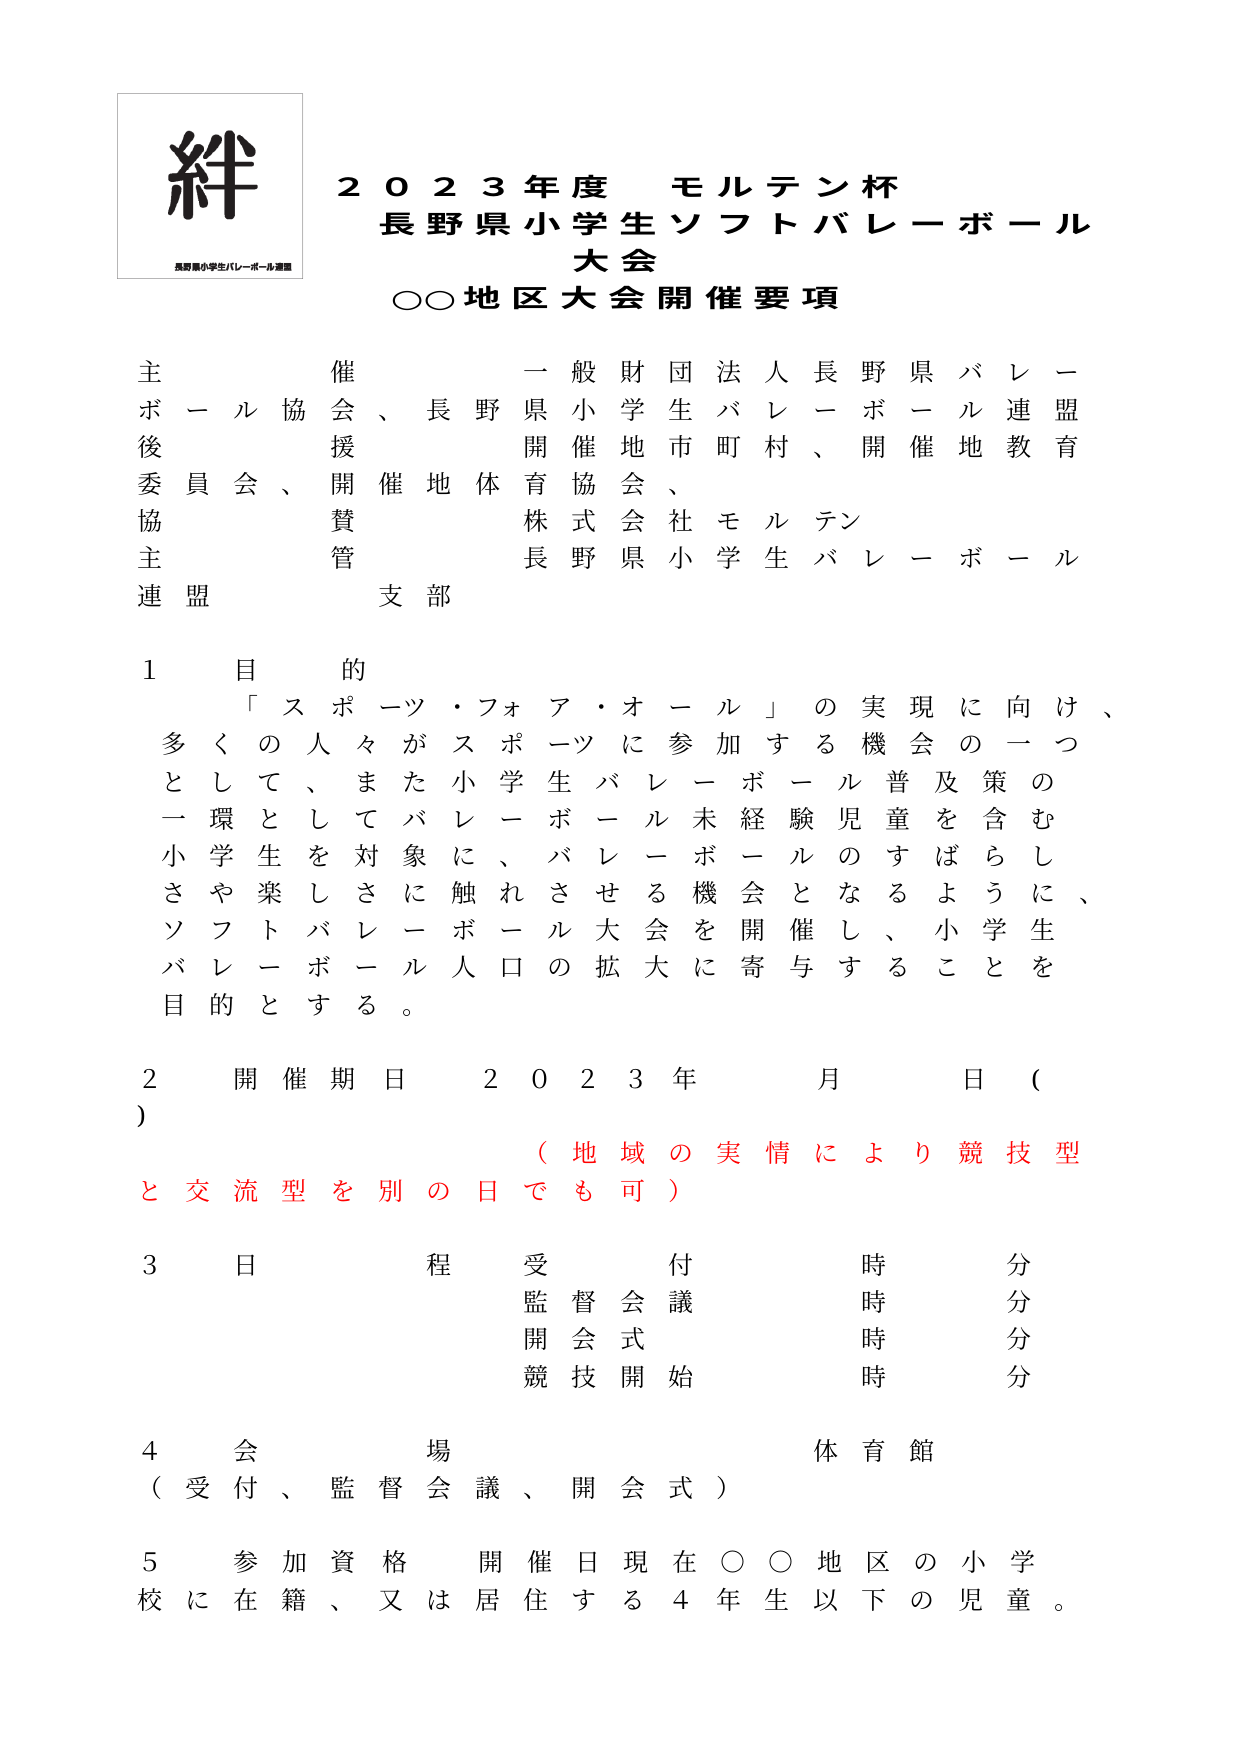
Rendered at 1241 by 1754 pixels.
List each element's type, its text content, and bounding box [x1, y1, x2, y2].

text １ 目的 [137, 650, 1103, 687]
text （地域の実情により競技型と交流型を別の日でも可） [137, 1133, 1103, 1208]
text ５ 参加資格 開催日現在○○地区の小学校に在籍、又は居住する４年生以下の児童。 [137, 1542, 1103, 1617]
text 競技開始 時 分 [137, 1357, 1103, 1394]
text ４ 会 場 体育館 （受付、監督会議、開会式） [137, 1431, 1103, 1505]
text 主 催 一般財団法人長野県バレーボール協会、長野県小学生バレーボール連盟 [137, 352, 1103, 427]
text ３ 日 程 受 付 時 分 [137, 1245, 1103, 1282]
text 協 賛 株式会社モルテン [137, 501, 1103, 538]
text ２ 開催期日 ２０２３年 月 日( ) [137, 1059, 1103, 1133]
text 監督会議 時 分 [137, 1282, 1103, 1319]
text 主 管 長野県小学生バレーボール連盟 支部 [137, 538, 1103, 613]
text ○○地区大会開催要項 [137, 278, 1103, 315]
text 「スポーツ･フォア･オール」の実現に向け、多くの人々がスポーツに参加する機会の一つとして、また小学生バレーボール普及策の一環としてバレーボール未経験児童を含む小学生を対象に、バレーボールのすばらしさや楽しさに触れさせる機会となるように、ソフトバレーボール大会を開催し、小学生バレーボール人口の拡大に寄与することを目的とする。 [137, 687, 1103, 1022]
text ２０２３年度 モルテン杯 [137, 167, 1103, 204]
text 開会式 時 分 [137, 1319, 1103, 1357]
picture [116, 91, 305, 282]
text 長野県小学生ソフトバレーボール大会 [137, 204, 1103, 278]
text 後 援 開催地市町村、開催地教育委員会、開催地体育協会、 [137, 427, 1103, 501]
